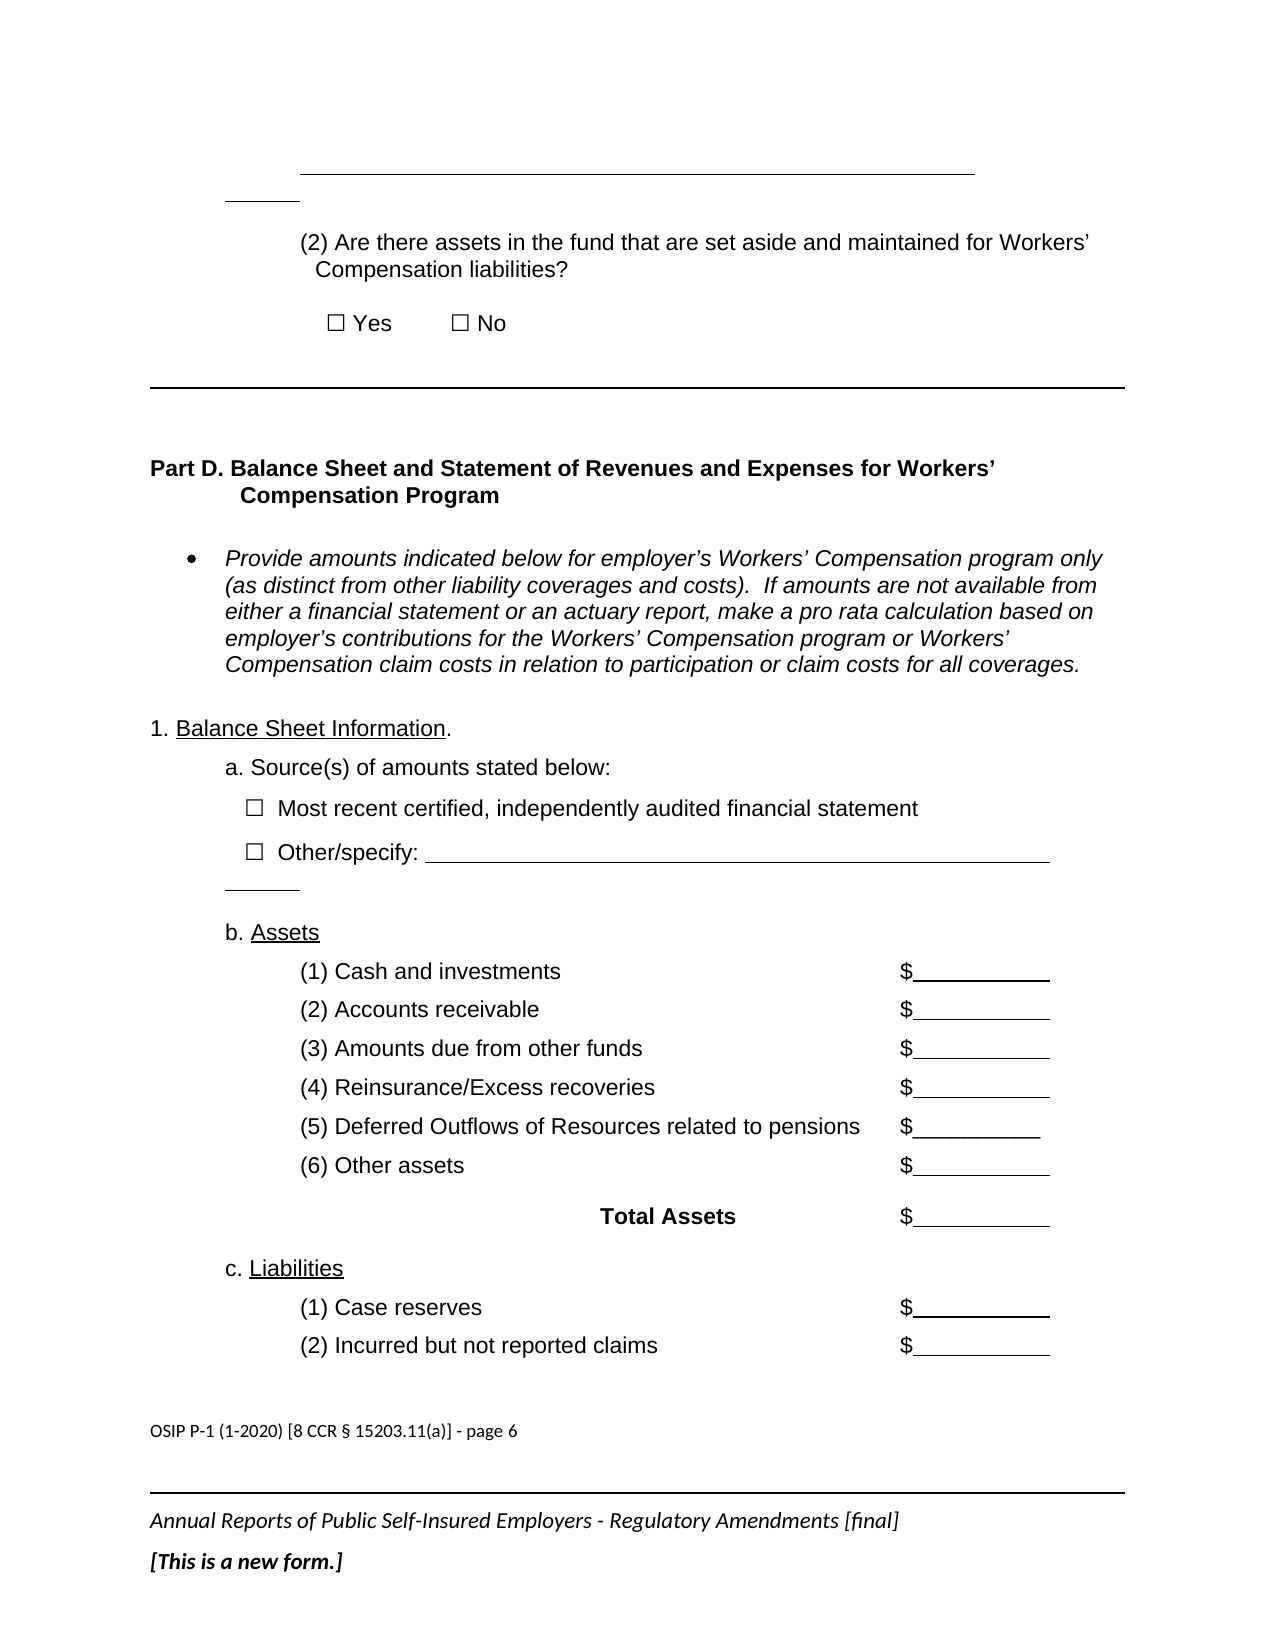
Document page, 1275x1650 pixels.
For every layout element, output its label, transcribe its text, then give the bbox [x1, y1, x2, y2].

text c. Liabilities [225, 1254, 1125, 1281]
text (1) Cash and investments $ [300, 958, 1125, 984]
text a. Source(s) of amounts stated below: [225, 753, 1125, 780]
text Yes No [225, 307, 1125, 338]
text 1. Balance Sheet Information. [150, 715, 1125, 741]
text (2) Are there assets in the fund that are set aside and maintained for Workers’ Compensation liabilities? [300, 229, 1125, 282]
text Total Assets $ [525, 1203, 1125, 1229]
text Most recent certified, independently audited financial statement [225, 792, 1125, 824]
text (2) Accounts receivable $ [300, 996, 1125, 1023]
list Provide amounts indicated below for employer’s Workers’ Compensation program only (as distinct from other liability coverages and costs). If amounts are not available from either a financial statement or an actuary report, make a pro rata calculation based on employer’s contributions for the Workers’ Compensation program or Workers’ Compensation claim costs in relation to participation or claim costs for all coverages. [187, 545, 1125, 677]
text (6) Other assets $ [300, 1152, 1125, 1178]
text (3) Amounts due from other funds $ [300, 1035, 1125, 1062]
text b. Assets [225, 919, 1125, 945]
text Other/specify: [225, 836, 1125, 894]
text (2) Incurred but not reported claims $ [300, 1332, 1125, 1359]
text (4) Reinsurance/Excess recoveries $ [300, 1074, 1125, 1101]
text Part D. Balance Sheet and Statement of Revenues and Expenses for Workers’ Compensation Program [150, 455, 1125, 508]
text (5) Deferred Outflows of Resources related to pensions $__________ [300, 1113, 1125, 1139]
text (1) Case reserves $ [300, 1293, 1125, 1320]
